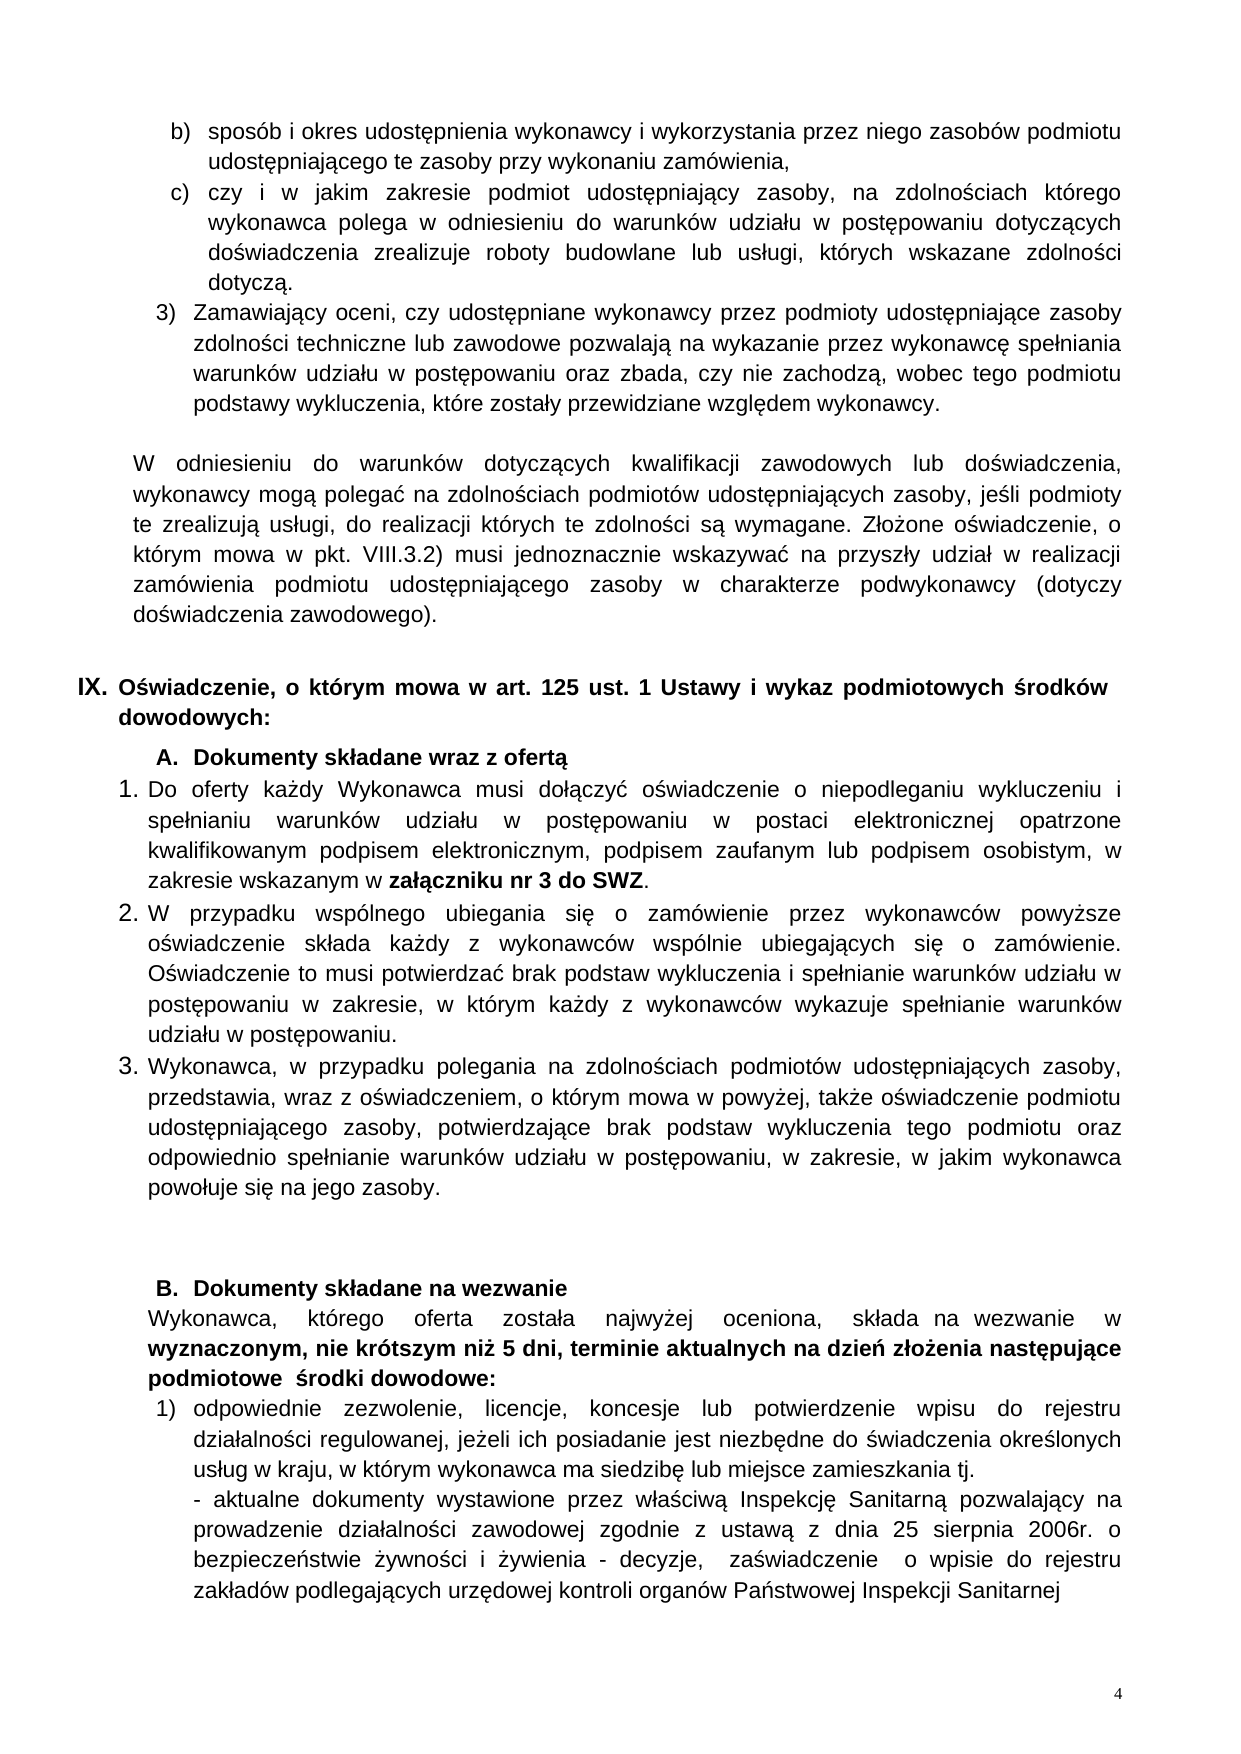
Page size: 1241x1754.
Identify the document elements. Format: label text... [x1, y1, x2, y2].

list Wykonawca, którego oferta została najwyżej oceniona, składa na wezwanie w wyznaczonym, nie krótszym niż 5 dni, terminie aktualnych na dzień złożenia następujące podmiotowe środki dowodowe: [148, 1305, 1122, 1391]
list - aktualne dokumenty wystawione przez właściwą Inspekcję Sanitarną pozwalający na prowadzenie działalności zawodowej zgodnie z ustawą z dnia 25 sierpnia 2006r. o bezpieczeństwie żywności i żywienia - decyzje, zaświadczenie o wpisie do rejestru zakładów podlegających urzędowej kontroli organów Państwowej Inspekcji Sanitarnej [193, 1486, 1122, 1603]
list odpowiednie zezwolenie, licencje, koncesje lub potwierdzenie wpisu do rejestru działalności regulowanej, jeżeli ich posiadanie jest niezbędne do świadczenia określonych usług w kraju, w którym wykonawca ma siedzibę lub miejsce zamieszkania tj. [156, 1395, 1122, 1482]
list W odniesieniu do warunków dotyczących kwalifikacji zawodowych lub doświadczenia, wykonawcy mogą polegać na zdolnościach podmiotów udostępniających zasoby, jeśli podmioty te zrealizują usługi, do realizacji których te zdolności są wymagane. Złożone oświadczenie, o którym mowa w pkt. VIII.3.2) musi jednoznacznie wskazywać na przyszły udział w realizacji zamówienia podmiotu udostępniającego zasoby w charakterze podwykonawcy (dotyczy doświadczenia zawodowego). [133, 450, 1122, 628]
subtitle Dokumenty składane wraz z ofertą [156, 744, 1109, 770]
list Zamawiający oceni, czy udostępniane wykonawcy przez podmioty udostępniające zasoby zdolności techniczne lub zawodowe pozwalają na wykazanie przez wykonawcę spełniania warunków udziału w postępowaniu oraz zbada, czy nie zachodzą, wobec tego podmiotu podstawy wykluczenia, które zostały przewidziane względem wykonawcy. [156, 299, 1122, 416]
subtitle Dokumenty składane na wezwanie [156, 1274, 1109, 1301]
list Do oferty każdy Wykonawca musi dołączyć oświadczenie o niepodleganiu wykluczeniu i spełnianiu warunków udziału w postępowaniu w postaci elektronicznej opatrzone kwalifikowanym podpisem elektronicznym, podpisem zaufanym lub podpisem osobistym, w zakresie wskazanym w załączniku nr 3 do SWZ. [118, 774, 1122, 894]
list Wykonawca, w przypadku polegania na zdolnościach podmiotów udostępniających zasoby, przedstawia, wraz z oświadczeniem, o którym mowa w powyżej, także oświadczenie podmiotu udostępniającego zasoby, potwierdzające brak podstaw wykluczenia tego podmiotu oraz odpowiednio spełnianie warunków udziału w postępowaniu, w zakresie, w jakim wykonawca powołuje się na jego zasoby. [118, 1051, 1122, 1201]
list W przypadku wspólnego ubiegania się o zamówienie przez wykonawców powyższe oświadczenie składa każdy z wykonawców wspólnie ubiegających się o zamówienie. Oświadczenie to musi potwierdzać brak podstaw wykluczenia i spełnianie warunków udziału w postępowaniu w zakresie, w którym każdy z wykonawców wykazuje spełnianie warunków udziału w postępowaniu. [118, 897, 1122, 1047]
list sposób i okres udostępnienia wykonawcy i wykorzystania przez niego zasobów podmiotu udostępniającego te zasoby przy wykonaniu zamówienia, [170, 118, 1122, 175]
list czy i w jakim zakresie podmiot udostępniający zasoby, na zdolnościach którego wykonawca polega w odniesieniu do warunków udziału w postępowaniu dotyczących doświadczenia zrealizuje roboty budowlane lub usługi, których wskazane zdolności dotyczą. [170, 178, 1122, 296]
subtitle Oświadczenie, o którym mowa w art. 125 ust. 1 Ustawy i wykaz podmiotowych środków dowodowych: [108, 672, 1109, 731]
